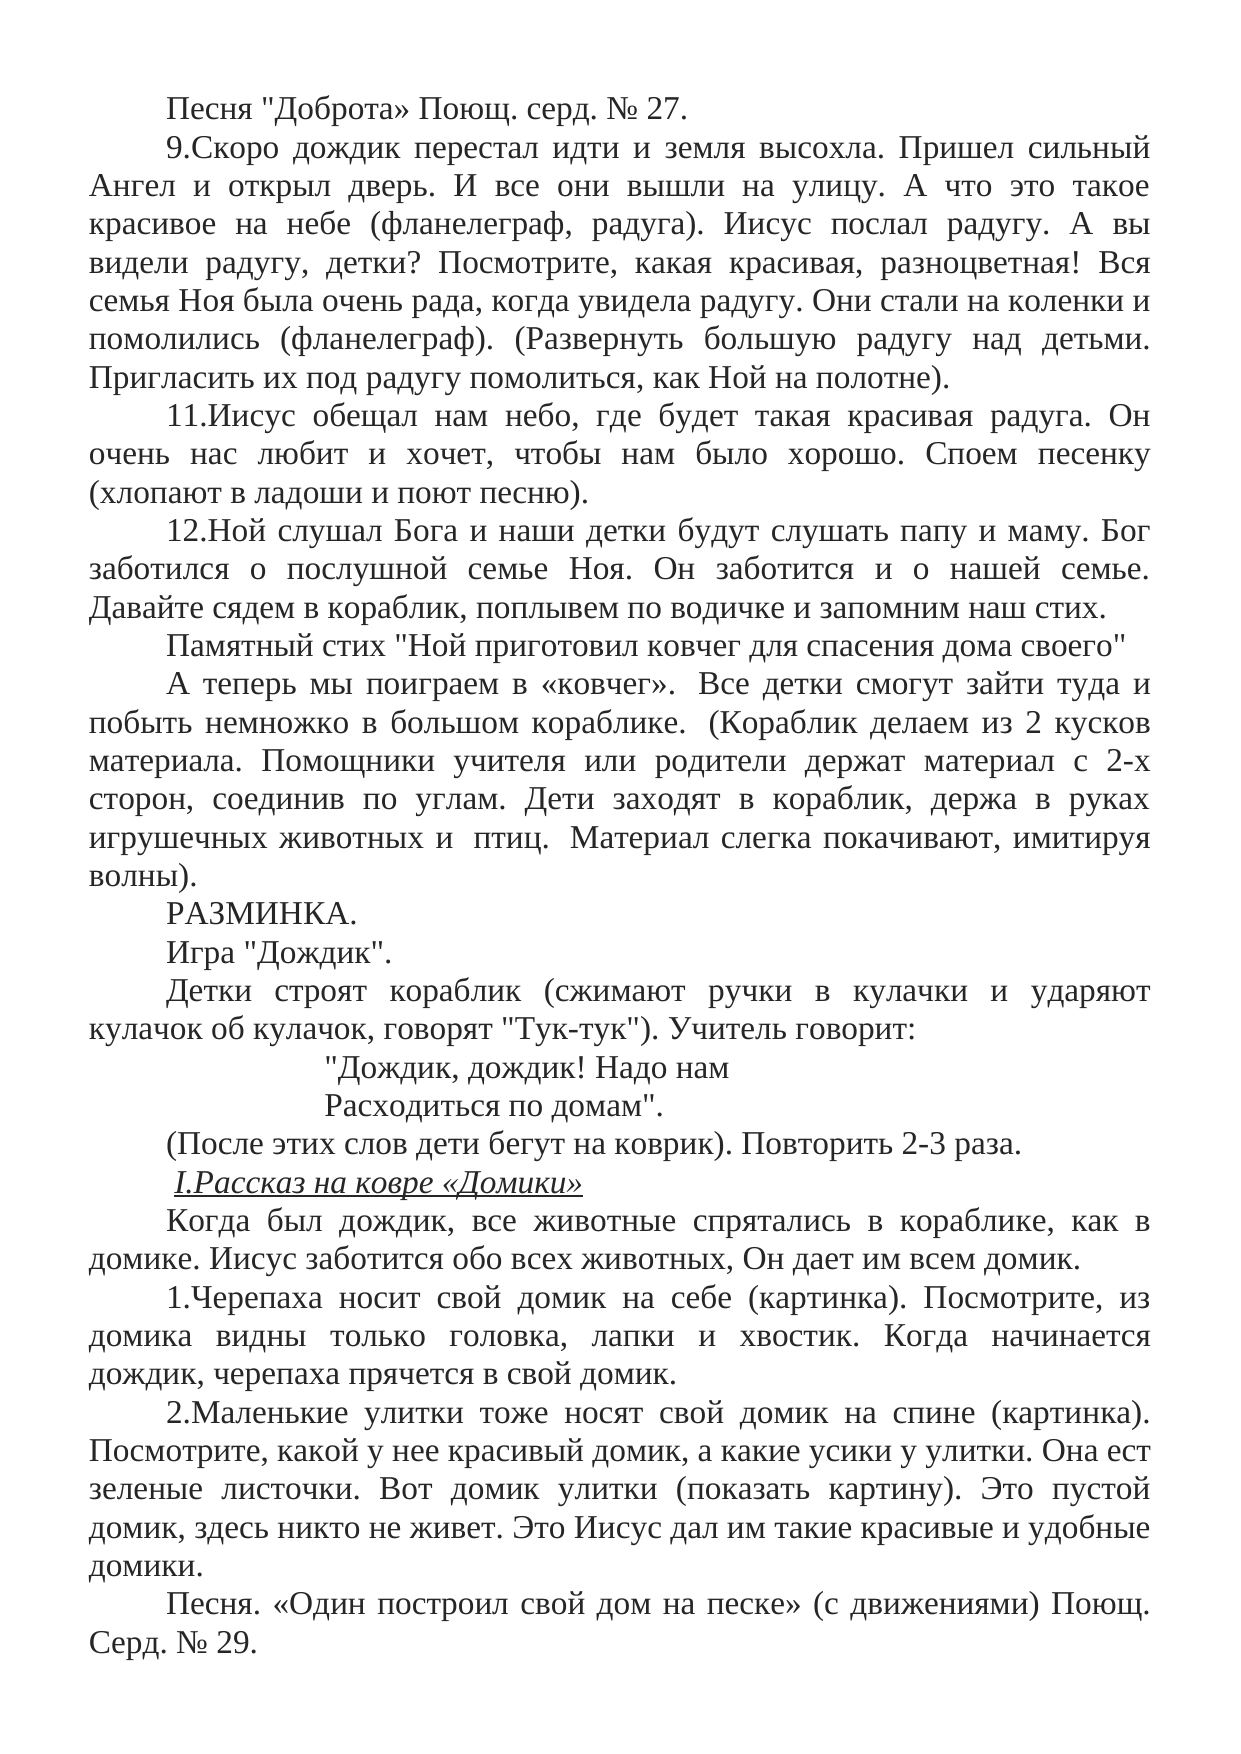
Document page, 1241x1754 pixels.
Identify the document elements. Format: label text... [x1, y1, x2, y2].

text 11.Иисус обещал нам небо, где будет такая красивая радуга. Он очень нас любит и хочет, чтобы нам было хорошо. Споем песенку (хлопают в ладоши и поют песню). [89, 395, 1152, 510]
text Песня. «Один построил свой дом на песке» (с движениями) Поющ. Серд. № 29. [89, 1584, 1152, 1660]
text А теперь мы поиграем в «ковчег». Все детки смогут зайти туда и побыть немножко в большом кораблике. (Кораблик делаем из 2 кусков материала. Помощники учителя или родители держат материал с 2-х сторон, соединив по углам. Дети заходят в кораблик, держа в руках игрушечных животных и птиц. Материал слегка покачивают, имитируя волны). [89, 664, 1152, 894]
text Когда был дождик, все животные спрятались в кораблике, как в домике. Иисус заботится обо всех животных, Он дает им всем домик. [89, 1200, 1152, 1277]
text 1.Черепаха носит свой домик на себе (картинка). Посмотрите, из домика видны только головка, лапки и хвостик. Когда начинается дождик, черепаха прячется в свой домик. [89, 1277, 1152, 1392]
text I.Рассказ на ковре «Домики» [89, 1162, 1152, 1200]
text РАЗМИНКА. [89, 894, 1152, 932]
text Игра "Дождик". [89, 932, 1152, 970]
text "Дождик, дождик! Надо нам [89, 1047, 1152, 1085]
text Песня "Доброта» Поющ. серд. № 27. [89, 89, 1152, 127]
text (После этих слов дети бегут на коврик). Повторить 2-3 раза. [89, 1124, 1152, 1162]
text Детки строят кораблик (сжимают ручки в кулачки и ударяют кулачок об кулачок, говорят "Тук-тук"). Учитель говорит: [89, 970, 1152, 1047]
text 9.Скоро дождик перестал идти и земля высохла. Пришел сильный Ангел и открыл дверь. И все они вышли на улицу. А что это такое красивое на небе (фланелеграф, радуга). Иисус послал радугу. А вы видели радугу, детки? Посмотрите, какая красивая, разноцветная! Вся семья Ноя была очень рада, когда увидела радугу. Они стали на коленки и помолились (фланелеграф). (Развернуть большую радугу над детьми. Пригласить их под радугу помолиться, как Ной на полотне). [89, 127, 1152, 395]
text Памятный стих "Ной приготовил ковчег для спасения дома своего" [89, 625, 1152, 664]
text 12.Ной слушал Бога и наши детки будут слушать папу и маму. Бог заботился о послушной семье Ноя. Он заботится и о нашей семье. Давайте сядем в кораблик, поплывем по водичке и запомним наш стих. [89, 510, 1152, 625]
text 2.Маленькие улитки тоже носят свой домик на спине (картинка). Посмотрите, какой у нее красивый домик, а какие усики у улитки. Она ест зеленые листочки. Вот домик улитки (показать картину). Это пустой домик, здесь никто не живет. Это Иисус дал им такие красивые и удобные домики. [89, 1392, 1152, 1584]
text Расходиться по домам". [89, 1085, 1152, 1124]
